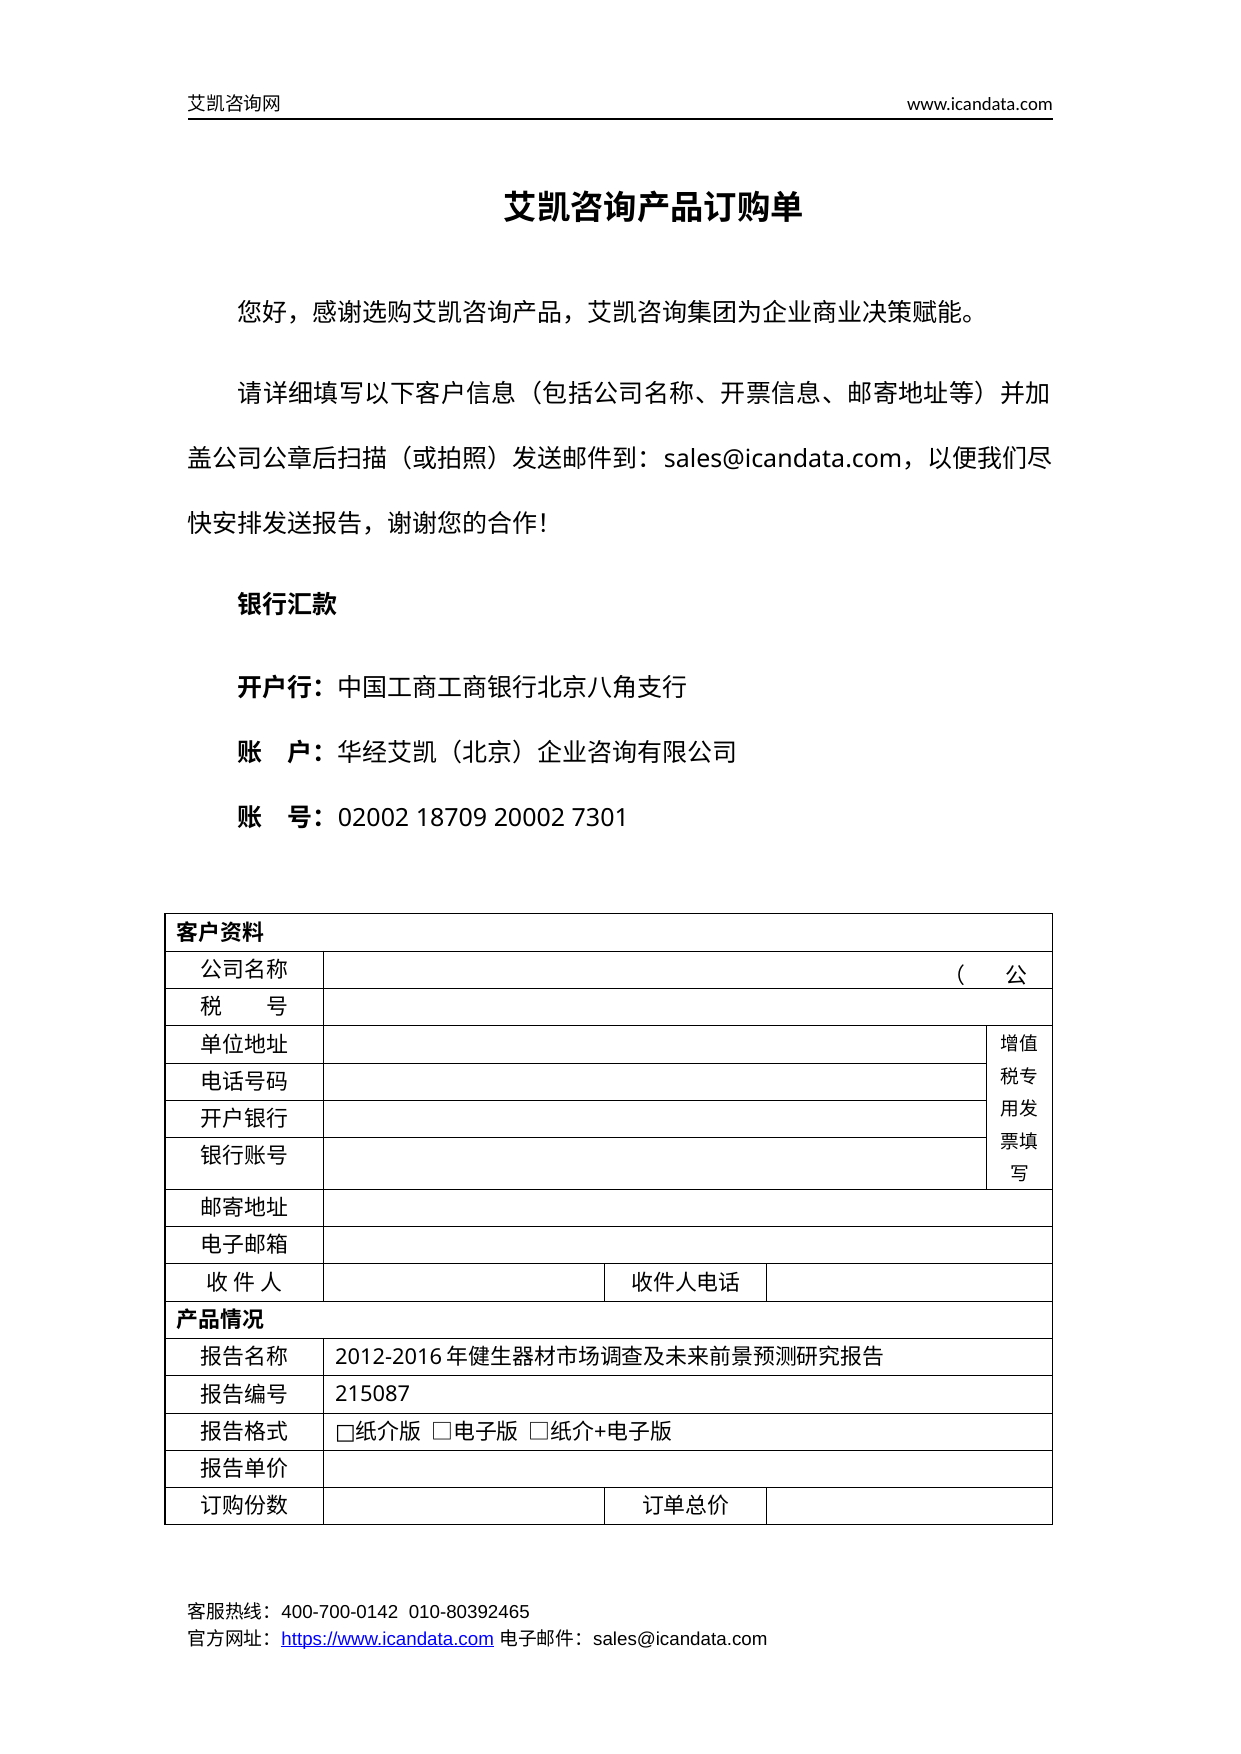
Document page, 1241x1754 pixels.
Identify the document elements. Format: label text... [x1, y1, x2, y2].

table_cell 电话号码 [166, 1064, 323, 1100]
table_cell 报告名称 [166, 1339, 323, 1375]
table_cell □纸介版 □电子版 □纸介+电子版 [324, 1414, 1052, 1450]
table_cell 报告格式 [166, 1414, 323, 1450]
table_cell [767, 1488, 1052, 1524]
text 开户行：中国工商工商银行北京八角支行 [187, 653, 1053, 718]
table_cell 订单总价 [605, 1488, 766, 1524]
table_cell [324, 1227, 1052, 1263]
table_cell [324, 1064, 986, 1100]
table_header 客户资料 [166, 914, 1052, 951]
table_cell 产品情况 [166, 1302, 1052, 1338]
table_cell [767, 1264, 1052, 1301]
table_cell 邮寄地址 [166, 1190, 323, 1226]
table_cell [324, 989, 1052, 1025]
table_cell 增值税专用发票填写 [987, 1026, 1052, 1189]
table_cell 收 件 人 [166, 1264, 323, 1301]
table_cell 单位地址 [166, 1026, 323, 1062]
table_cell 2012-2016年健生器材市场调查及未来前景预测研究报告 [324, 1339, 1052, 1375]
table_cell 报告单价 [166, 1451, 323, 1487]
text 银行汇款 [187, 570, 1053, 635]
table_cell 收件人电话 [605, 1264, 766, 1301]
table_cell 税 号 [166, 989, 323, 1025]
table_cell 电子邮箱 [166, 1227, 323, 1263]
table_cell 215087 [324, 1376, 1052, 1412]
table_cell [324, 952, 1052, 988]
text 账 号：02002 18709 20002 7301 [187, 783, 1053, 848]
table_cell [324, 1264, 604, 1301]
text 请详细填写以下客户信息（包括公司名称、开票信息、邮寄地址等）并加盖公司公章后扫描（或拍照）发送邮件到：sales@icandata.com，以便我们尽快安排发送报告，谢谢您的合作！ [187, 359, 1053, 554]
table_cell 订购份数 [166, 1488, 323, 1524]
table_cell 银行账号 [166, 1138, 323, 1189]
text 您好，感谢选购艾凯咨询产品，艾凯咨询集团为企业商业决策赋能。 [187, 278, 1053, 343]
table_cell [324, 1026, 986, 1062]
table_cell 开户银行 [166, 1101, 323, 1137]
table_cell 公司名称 [166, 952, 323, 988]
text 艾凯咨询产品订购单 [187, 172, 1053, 237]
table_cell [324, 1101, 986, 1137]
table_cell [324, 1451, 1052, 1487]
table_cell [324, 1138, 986, 1189]
table_cell [324, 1488, 604, 1524]
table_cell [324, 1190, 1052, 1226]
table_cell 报告编号 [166, 1376, 323, 1412]
text 账 户：华经艾凯（北京）企业咨询有限公司 [187, 718, 1053, 783]
